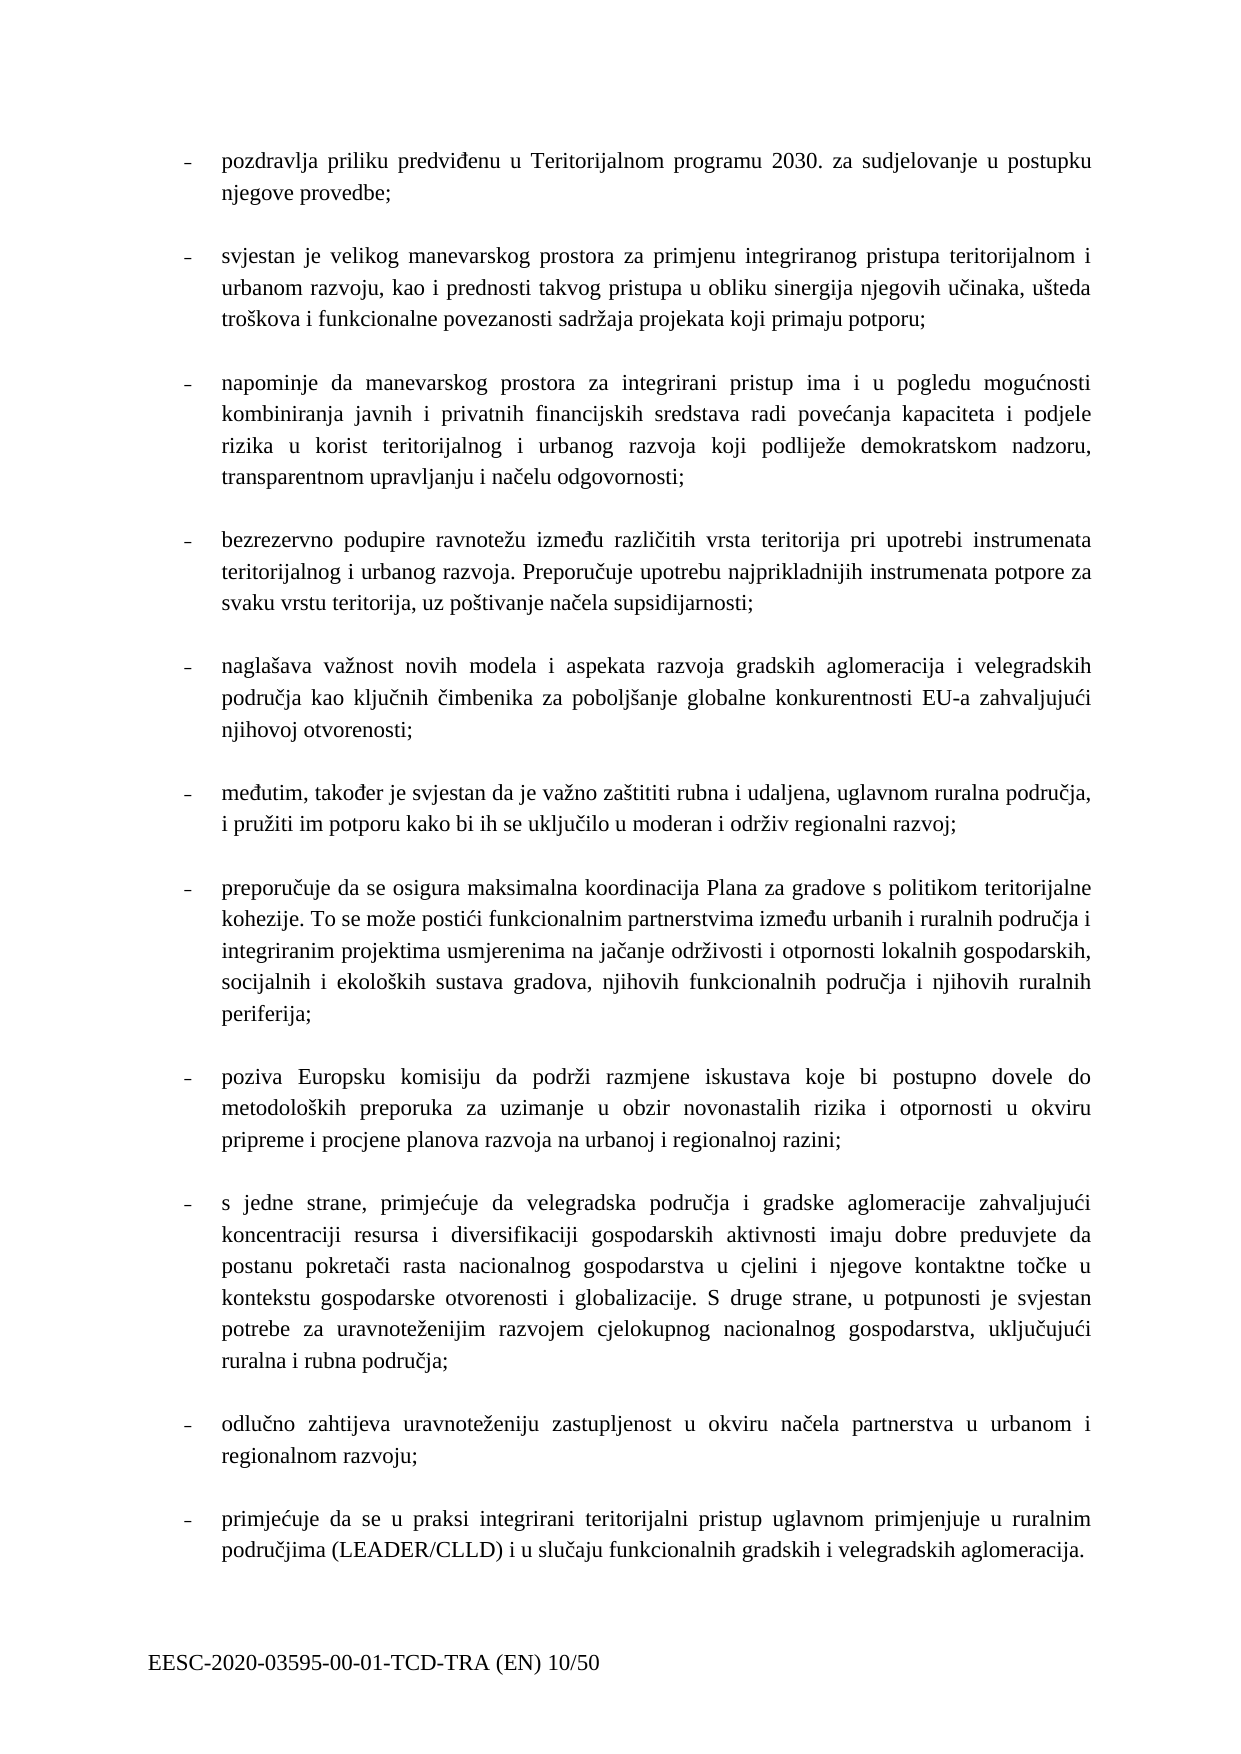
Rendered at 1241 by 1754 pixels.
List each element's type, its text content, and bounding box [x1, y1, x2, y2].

subtitle bezrezervno podupire ravnotežu između različitih vrsta teritorija pri upotrebi instrumenata teritorijalnog i urbanog razvoja. Preporučuje upotrebu najprikladnijih instrumenata potpore za svaku vrstu teritorija, uz poštivanje načela supsidijarnosti; [184, 526, 1093, 616]
subtitle naglašava važnost novih modela i aspekata razvoja gradskih aglomeracija i velegradskih područja kao ključnih čimbenika za poboljšanje globalne konkurentnosti EU-a zahvaljujući njihovoj otvorenosti; [184, 653, 1093, 742]
subtitle svjestan je velikog manevarskog prostora za primjenu integriranog pristupa teritorijalnom i urbanom razvoju, kao i prednosti takvog pristupa u obliku sinergija njegovih učinaka, ušteda troškova i funkcionalne povezanosti sadržaja projekata koji primaju potporu; [184, 242, 1093, 332]
subtitle odlučno zahtijeva uravnoteženiju zastupljenost u okviru načela partnerstva u urbanom i regionalnom razvoju; [184, 1410, 1093, 1468]
subtitle napominje da manevarskog prostora za integrirani pristup ima i u pogledu mogućnosti kombiniranja javnih i privatnih financijskih sredstava radi povećanja kapaciteta i podjele rizika u korist teritorijalnog i urbanog razvoja koji podliježe demokratskom nadzoru, transparentnom upravljanju i načelu odgovornosti; [184, 368, 1093, 489]
subtitle poziva Europsku komisiju da podrži razmjene iskustava koje bi postupno dovele do metodoloških preporuka za uzimanje u obzir novonastalih rizika i otpornosti u okviru pripreme i procjene planova razvoja na urbanoj i regionalnoj razini; [184, 1063, 1093, 1152]
subtitle međutim, također je svjestan da je važno zaštititi rubna i udaljena, uglavnom ruralna područja, i pružiti im potporu kako bi ih se uključilo u moderan i održiv regionalni razvoj; [184, 779, 1093, 837]
subtitle pozdravlja priliku predviđenu u Teritorijalnom programu 2030. za sudjelovanje u postupku njegove provedbe; [184, 148, 1093, 206]
subtitle preporučuje da se osigura maksimalna koordinacija Plana za gradove s politikom teritorijalne kohezije. To se može postići funkcionalnim partnerstvima između urbanih i ruralnih područja i integriranim projektima usmjerenima na jačanje održivosti i otpornosti lokalnih gospodarskih, socijalnih i ekoloških sustava gradova, njihovih funkcionalnih područja i njihovih ruralnih periferija; [184, 873, 1093, 1026]
subtitle s jedne strane, primjećuje da velegradska područja i gradske aglomeracije zahvaljujući koncentraciji resursa i diversifikaciji gospodarskih aktivnosti imaju dobre preduvjete da postanu pokretači rasta nacionalnog gospodarstva u cjelini i njegove kontaktne točke u kontekstu gospodarske otvorenosti i globalizacije. S druge strane, u potpunosti je svjestan potrebe za uravnoteženijim razvojem cjelokupnog nacionalnog gospodarstva, uključujući ruralna i rubna područja; [184, 1189, 1093, 1373]
subtitle primjećuje da se u praksi integrirani teritorijalni pristup uglavnom primjenjuje u ruralnim područjima (LEADER/CLLD) i u slučaju funkcionalnih gradskih i velegradskih aglomeracija. [184, 1505, 1093, 1563]
